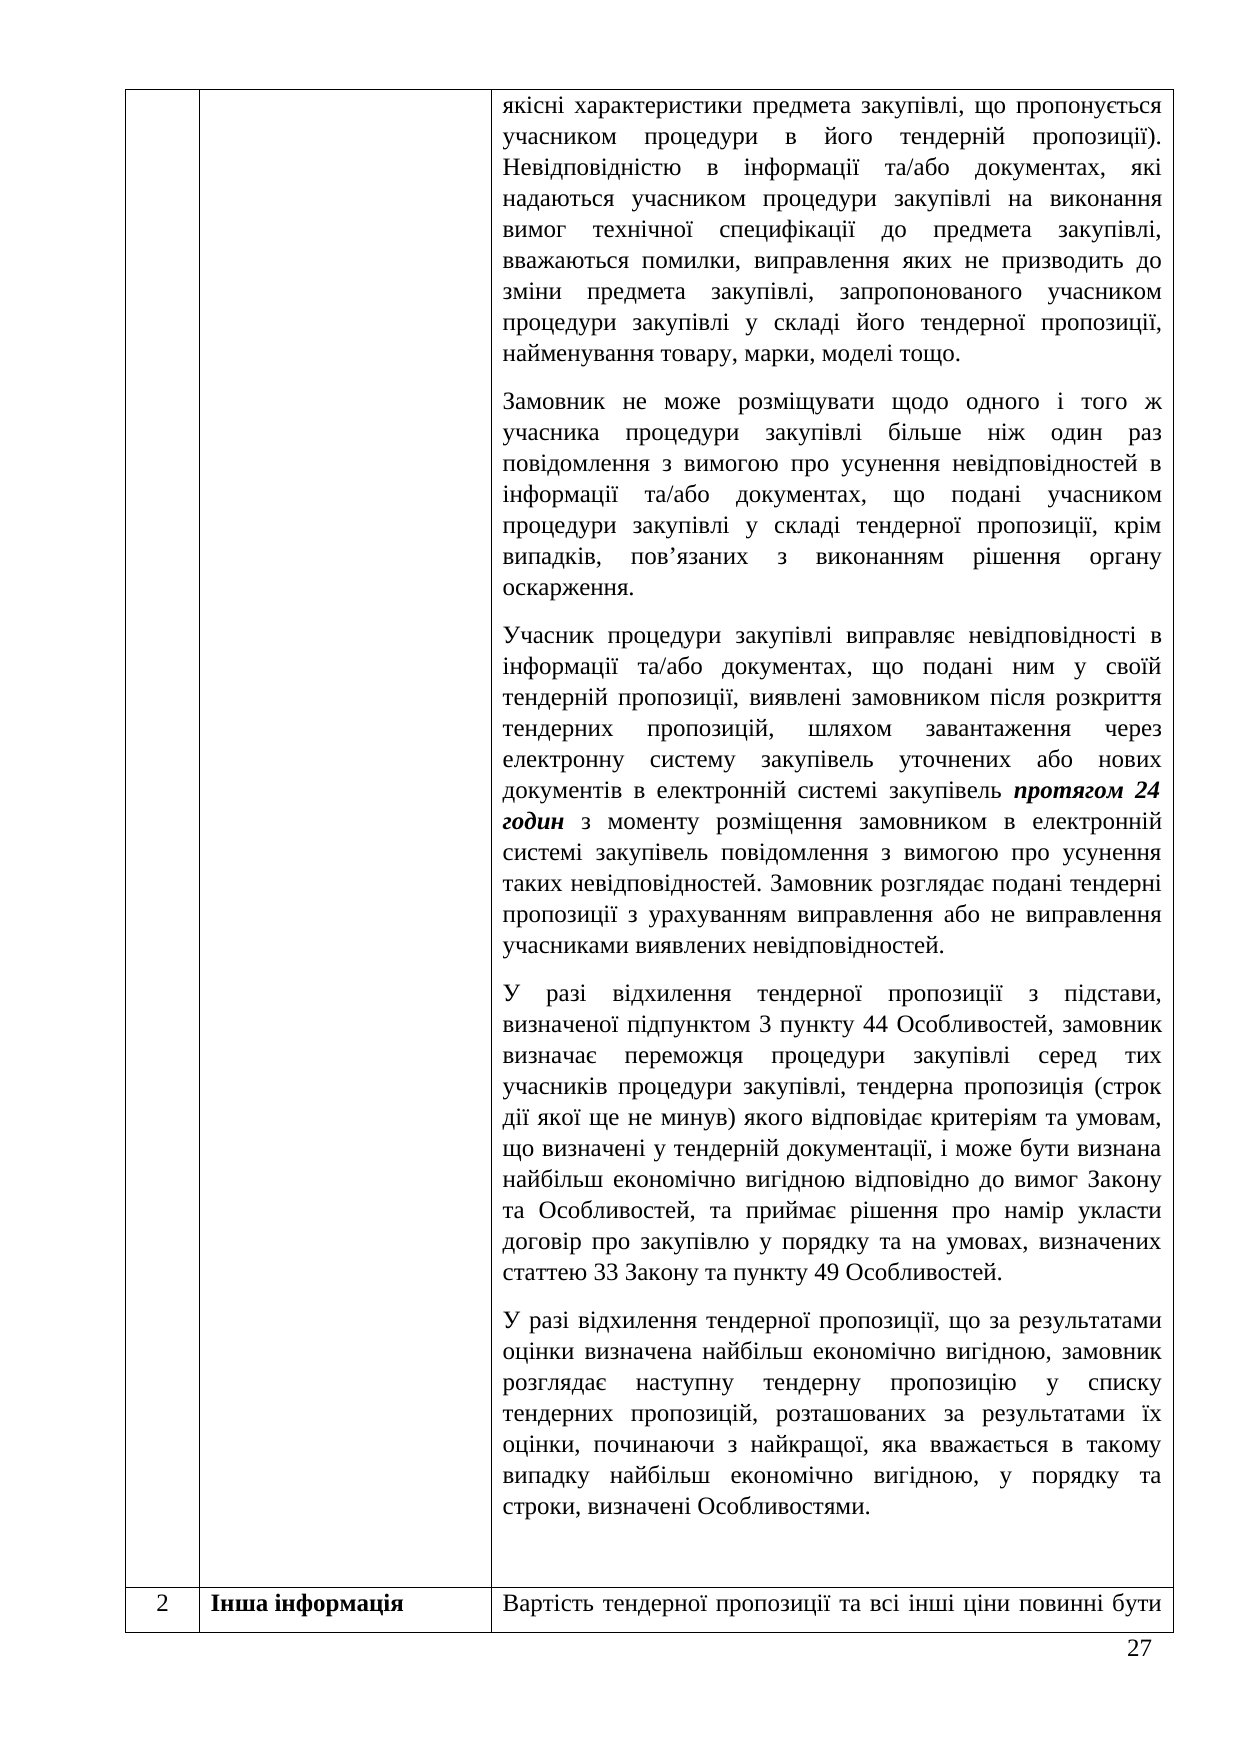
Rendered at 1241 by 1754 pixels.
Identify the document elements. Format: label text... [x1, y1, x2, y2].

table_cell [492, 90, 1173, 1587]
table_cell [200, 90, 491, 1587]
table_cell Інша інформація [200, 1588, 491, 1632]
table_cell 2 [126, 1588, 199, 1632]
table_cell 1 [126, 90, 199, 1587]
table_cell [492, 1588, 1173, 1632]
